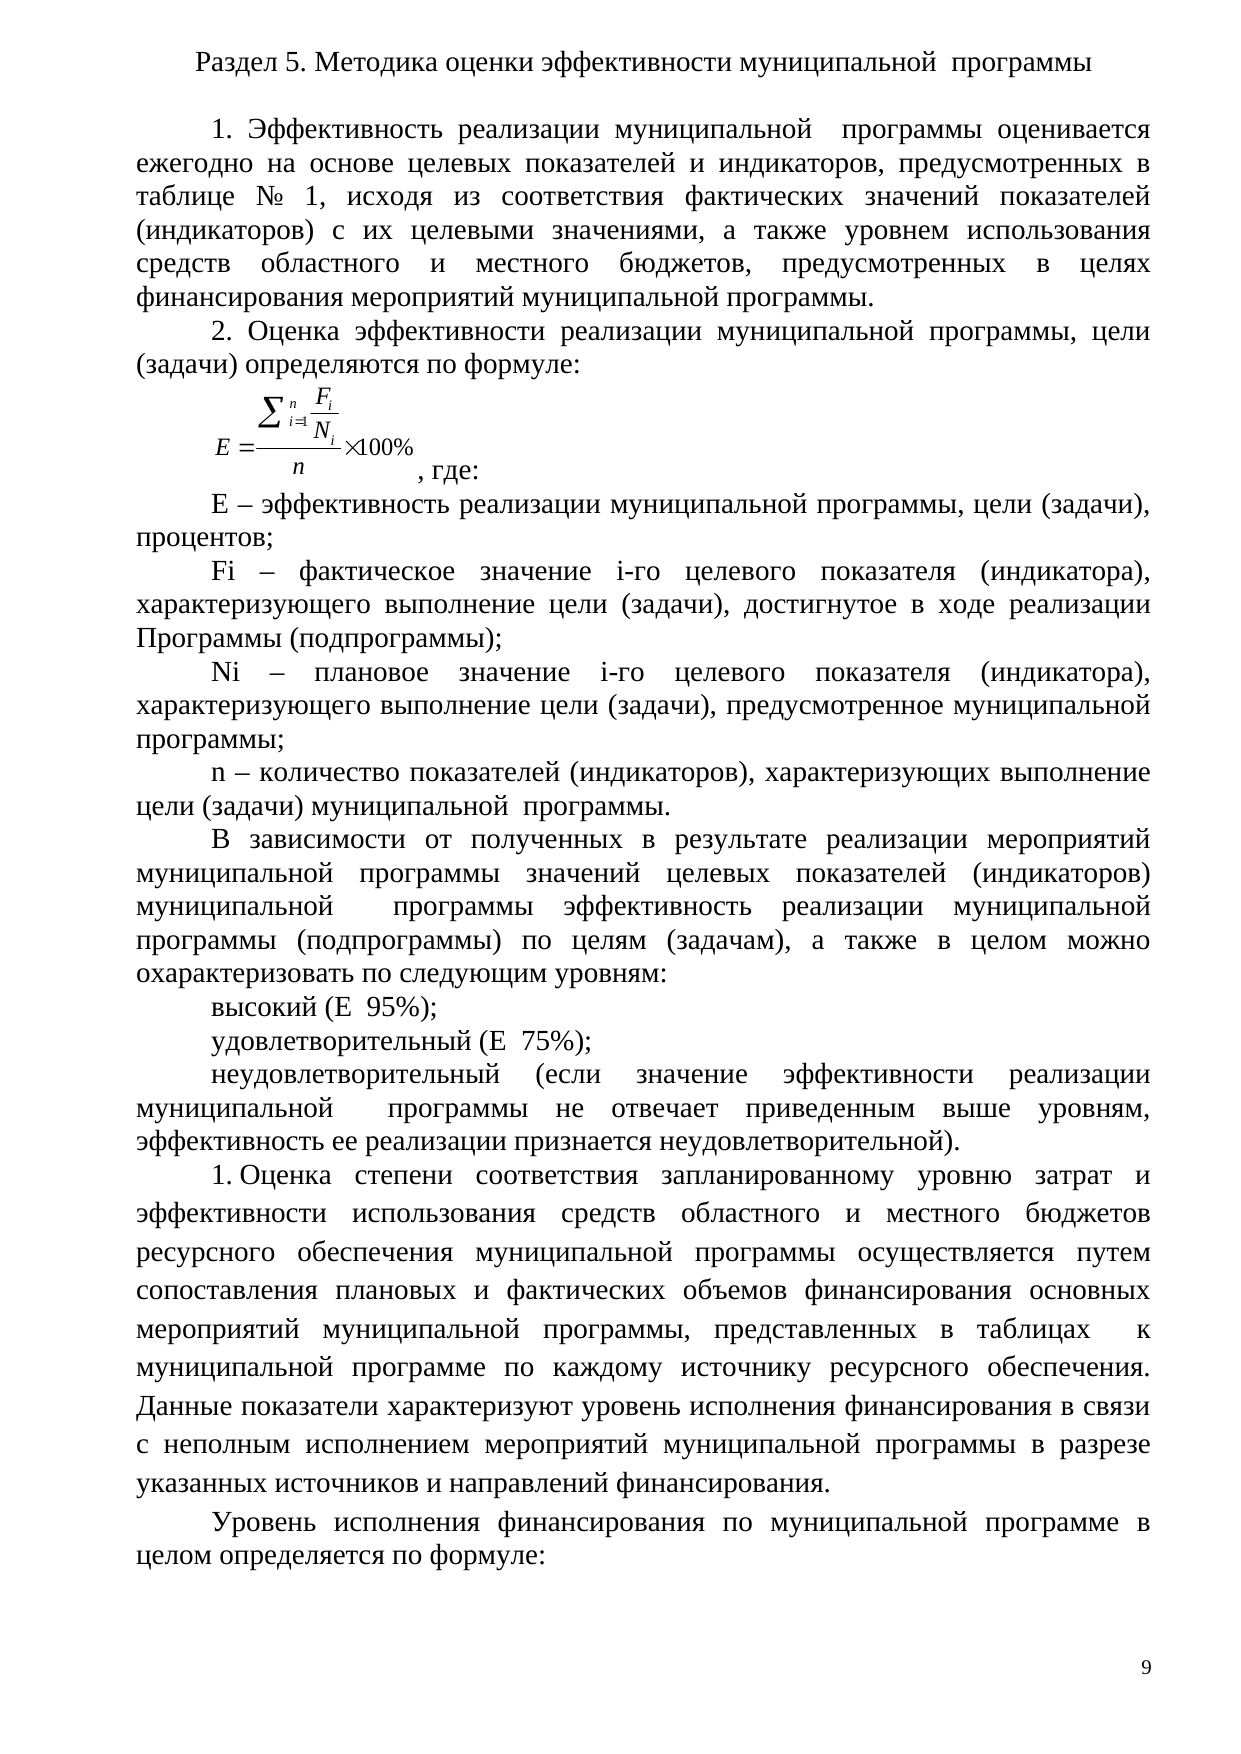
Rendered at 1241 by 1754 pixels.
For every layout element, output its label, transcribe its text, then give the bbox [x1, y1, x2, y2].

text Уровень исполнения финансирования по муниципальной программе в целом определяется по формуле: [136, 1504, 1152, 1571]
text Ni – плановое значение i-го целевого показателя (индикатора), характеризующего выполнение цели (задачи), предусмотренное муниципальной программы; [136, 654, 1152, 754]
list Оценка степени соответствия запланированному уровню затрат и эффективности использования средств областного и местного бюджетов ресурсного обеспечения муниципальной программы осуществляется путем сопоставления плановых и фактических объемов финансирования основных мероприятий муниципальной программы, представленных в таблицах к муниципальной программе по каждому источнику ресурсного обеспечения. Данные показатели характеризуют уровень исполнения финансирования в связи с неполным исполнением мероприятий муниципальной программы в разрезе указанных источников и направлений финансирования. [136, 1157, 1152, 1499]
text 2. Оценка эффективности реализации муниципальной программы, цели (задачи) определяются по формуле: [136, 313, 1152, 380]
text , где: [136, 380, 1152, 486]
text неудовлетворительный (если значение эффективности реализации муниципальной программы не отвечает приведенным выше уровням, эффективность ее реализации признается неудовлетворительной). [136, 1056, 1152, 1157]
text удовлетворительный (E 75%); [136, 1023, 1152, 1056]
text 1. Эффективность реализации муниципальной программы оценивается ежегодно на основе целевых показателей и индикаторов, предусмотренных в таблице № 1, исходя из соответствия фактических значений показателей (индикаторов) с их целевыми значениями, а также уровнем использования средств областного и местного бюджетов, предусмотренных в целях финансирования мероприятий муниципальной программы. [136, 111, 1152, 313]
text В зависимости от полученных в результате реализации мероприятий муниципальной программы значений целевых показателей (индикаторов) муниципальной программы эффективность реализации муниципальной программы (подпрограммы) по целям (задачам), а также в целом можно охарактеризовать по следующим уровням: [136, 821, 1152, 989]
text n – количество показателей (индикаторов), характеризующих выполнение цели (задачи) муниципальной программы. [136, 754, 1152, 821]
text Раздел 5. Методика оценки эффективности муниципальной программы [136, 44, 1152, 78]
text E – эффективность реализации муниципальной программы, цели (задачи), процентов; [136, 486, 1152, 553]
text Fi – фактическое значение i-го целевого показателя (индикатора), характеризующего выполнение цели (задачи), достигнутое в ходе реализации Программы (подпрограммы); [136, 553, 1152, 654]
text высокий (E 95%); [136, 989, 1152, 1023]
